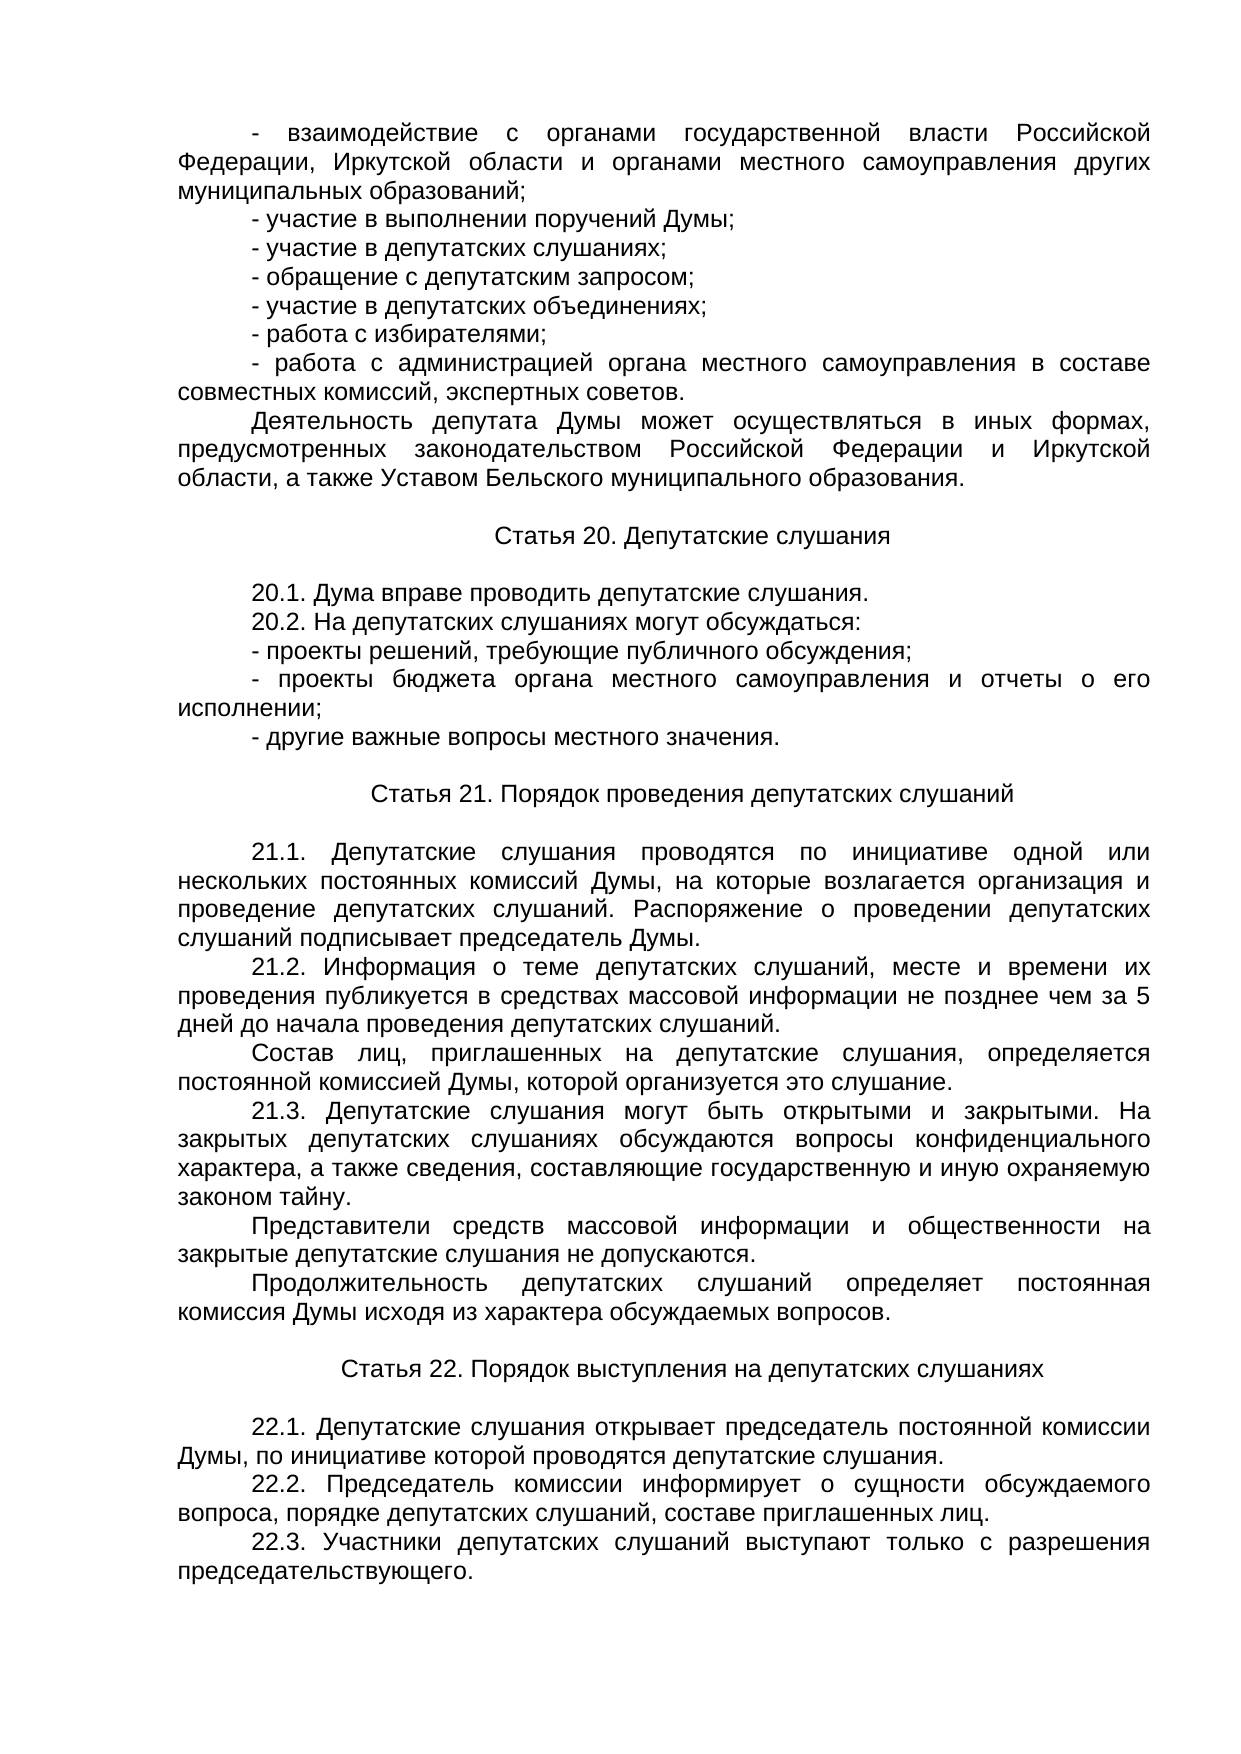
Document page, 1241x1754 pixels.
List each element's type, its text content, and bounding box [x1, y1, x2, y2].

text - участие в депутатских слушаниях; [177, 233, 1152, 262]
text 22.1. Депутатские слушания открывает председатель постоянной комиссии Думы, по инициативе которой проводятся депутатские слушания. [177, 1412, 1152, 1469]
text - работа с администрацией органа местного самоуправления в составе совместных комиссий, экспертных советов. [177, 348, 1152, 406]
text 21.2. Информация о теме депутатских слушаний, месте и времени их проведения публикуется в средствах массовой информации не позднее чем за 5 дней до начала проведения депутатских слушаний. [177, 952, 1152, 1038]
text - другие важные вопросы местного значения. [177, 722, 1152, 751]
text Деятельность депутата Думы может осуществляться в иных формах, предусмотренных законодательством Российской Федерации и Иркутской области, а также Уставом Бельского муниципального образования. [177, 406, 1152, 492]
text - участие в депутатских объединениях; [177, 291, 1152, 319]
text Статья 21. Порядок проведения депутатских слушаний [177, 779, 1152, 808]
text 22.3. Участники депутатских слушаний выступают только с разрешения председательствующего. [177, 1527, 1152, 1584]
text - взаимодействие с органами государственной власти Российской Федерации, Иркутской области и органами местного самоуправления других муниципальных образований; [177, 118, 1152, 204]
text Статья 22. Порядок выступления на депутатских слушаниях [177, 1354, 1152, 1383]
text Состав лиц, приглашенных на депутатские слушания, определяется постоянной комиссией Думы, которой организуется это слушание. [177, 1038, 1152, 1096]
text 20.1. Дума вправе проводить депутатские слушания. [177, 578, 1152, 607]
text Представители средств массовой информации и общественности на закрытые депутатские слушания не допускаются. [177, 1211, 1152, 1268]
text - проекты бюджета органа местного самоуправления и отчеты о его исполнении; [177, 664, 1152, 722]
text 20.2. На депутатских слушаниях могут обсуждаться: [177, 607, 1152, 636]
text - обращение с депутатским запросом; [177, 262, 1152, 291]
text 21.3. Депутатские слушания могут быть открытыми и закрытыми. На закрытых депутатских слушаниях обсуждаются вопросы конфиденциального характера, а также сведения, составляющие государственную и иную охраняемую законом тайну. [177, 1096, 1152, 1211]
text - участие в выполнении поручений Думы; [177, 204, 1152, 233]
text Продолжительность депутатских слушаний определяет постоянная комиссия Думы исходя из характера обсуждаемых вопросов. [177, 1268, 1152, 1326]
text 22.2. Председатель комиссии информирует о сущности обсуждаемого вопроса, порядке депутатских слушаний, составе приглашенных лиц. [177, 1469, 1152, 1527]
text Статья 20. Депутатские слушания [177, 521, 1152, 549]
text 21.1. Депутатские слушания проводятся по инициативе одной или нескольких постоянных комиссий Думы, на которые возлагается организация и проведение депутатских слушаний. Распоряжение о проведении депутатских слушаний подписывает председатель Думы. [177, 837, 1152, 952]
text - проекты решений, требующие публичного обсуждения; [177, 636, 1152, 664]
text - работа с избирателями; [177, 319, 1152, 348]
